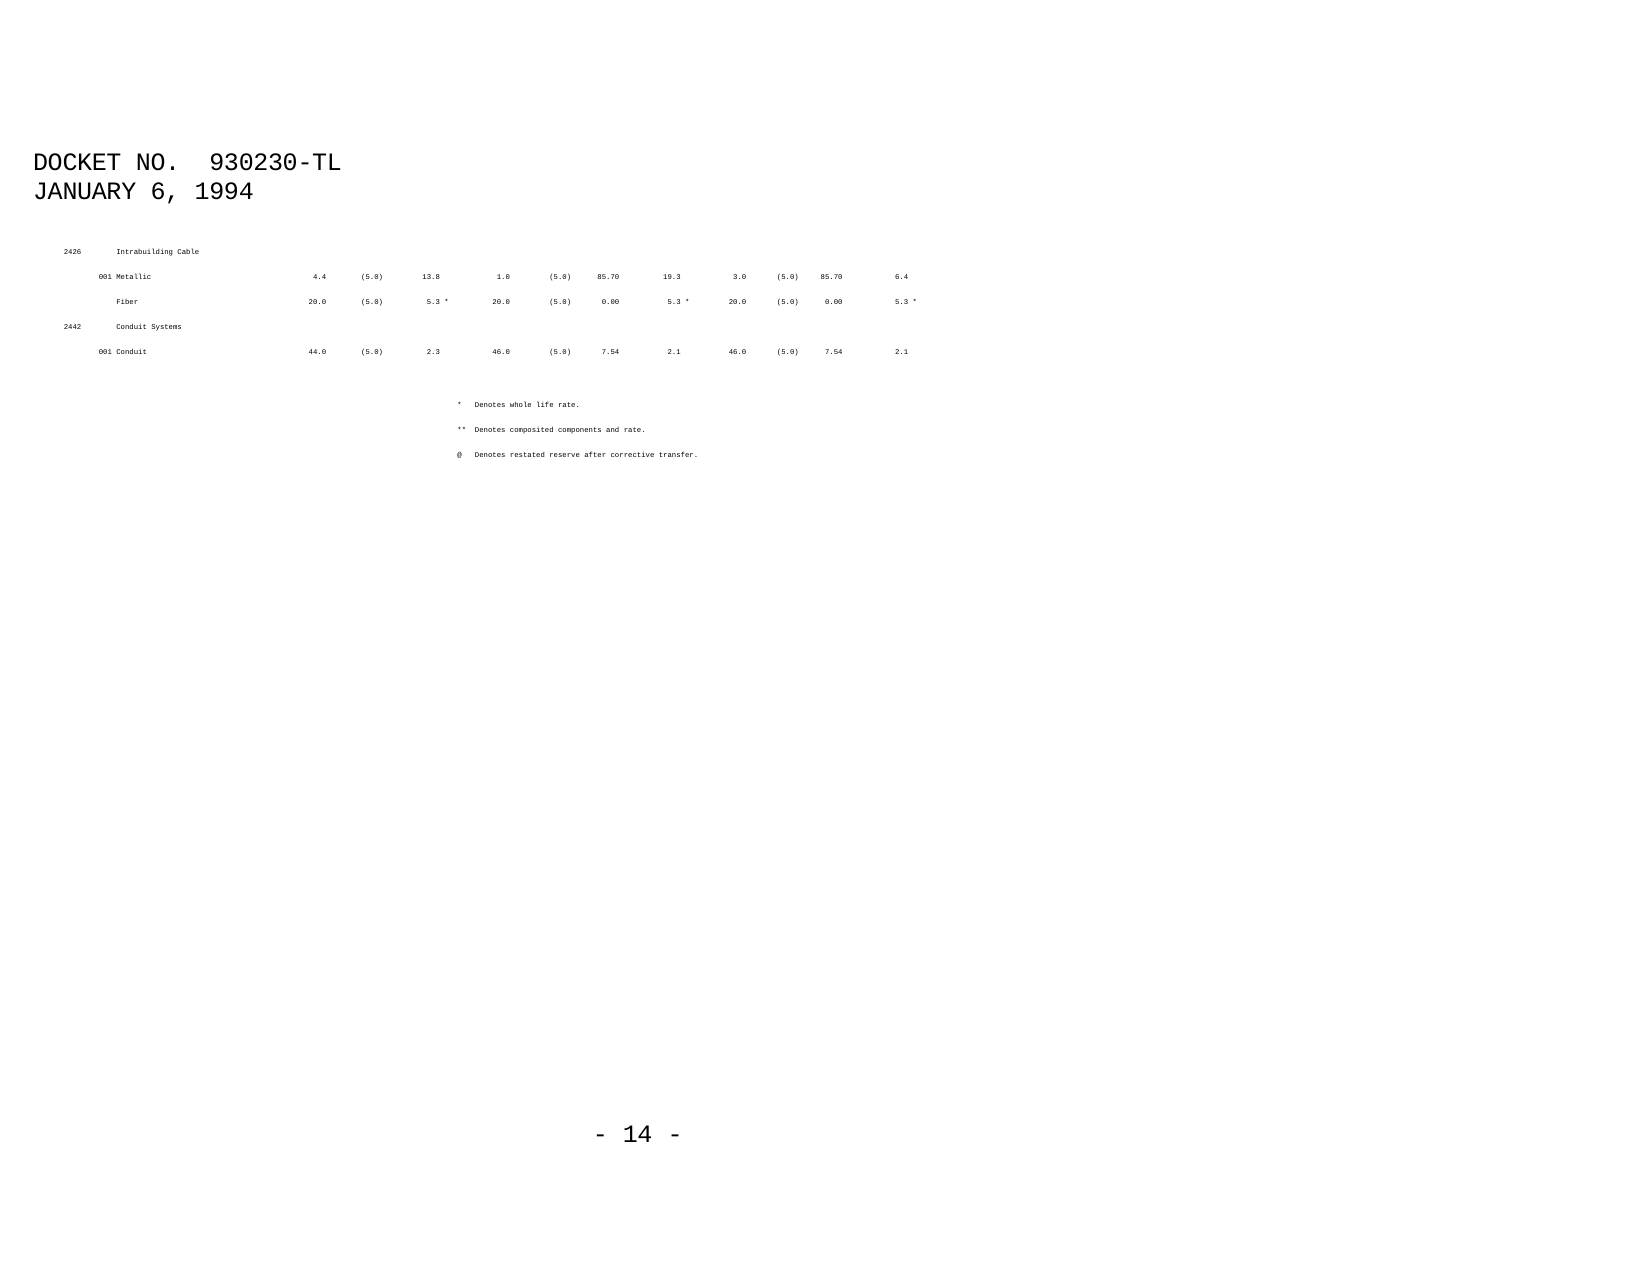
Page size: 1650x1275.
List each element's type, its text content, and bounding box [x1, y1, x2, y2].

text 2442 Conduit Systems [33, 307, 1612, 332]
text 001 Metallic 4.4 (5.0) 13.8 1.0 (5.0) 85.70 19.3 3.0 (5.0) 85.70 6.4 [33, 257, 1612, 282]
text 2426 Intrabuilding Cable [33, 232, 1612, 257]
text 001 Conduit 44.0 (5.0) 2.3 46.0 (5.0) 7.54 2.1 46.0 (5.0) 7.54 2.1 [33, 332, 1612, 357]
text * Denotes whole life rate. [33, 385, 1612, 410]
text ** Denotes composited components and rate. [33, 410, 1612, 435]
text @ Denotes restated reserve after corrective transfer. [33, 435, 1612, 460]
text Fiber 20.0 (5.0) 5.3 * 20.0 (5.0) 0.00 5.3 * 20.0 (5.0) 0.00 5.3 * [33, 282, 1612, 307]
